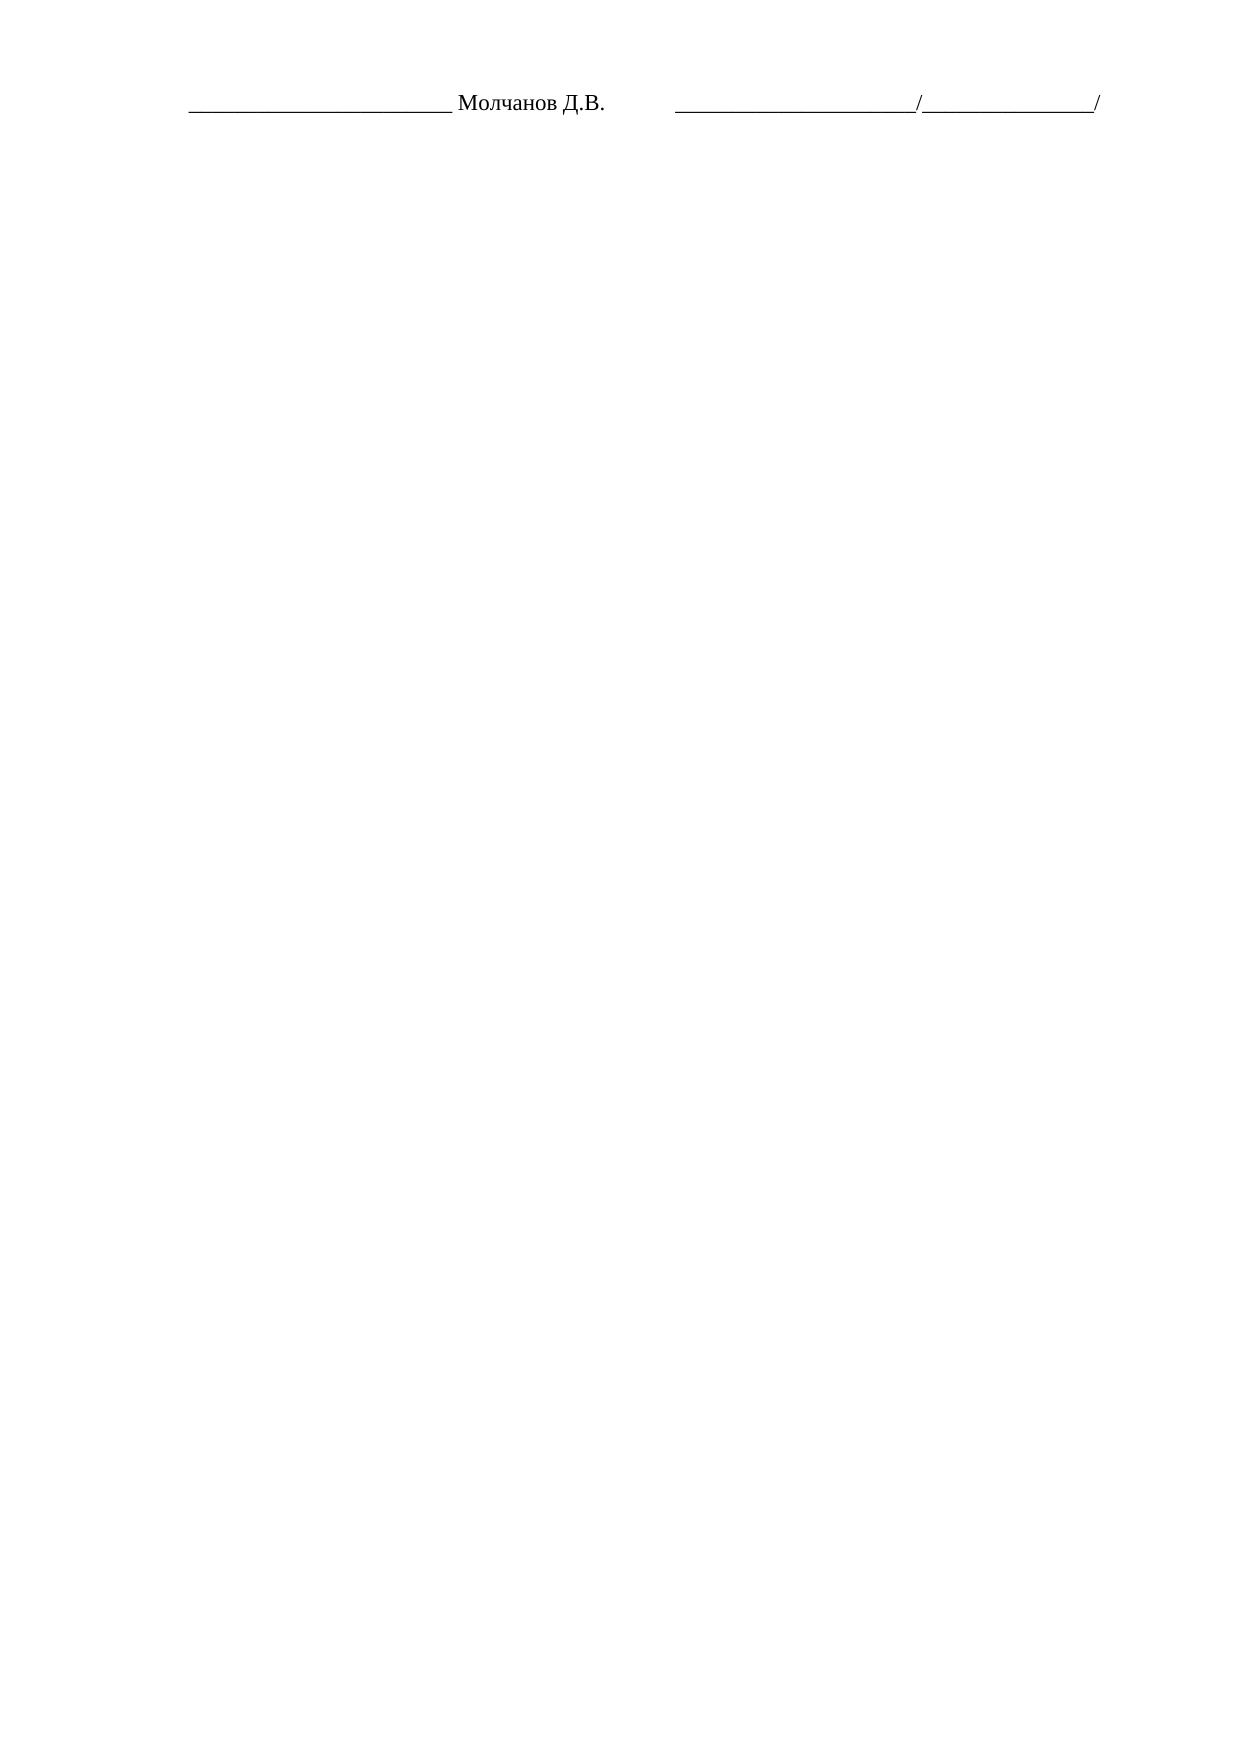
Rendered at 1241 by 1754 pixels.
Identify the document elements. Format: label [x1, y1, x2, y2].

table_cell [177, 89, 664, 115]
table_cell [664, 89, 1151, 115]
